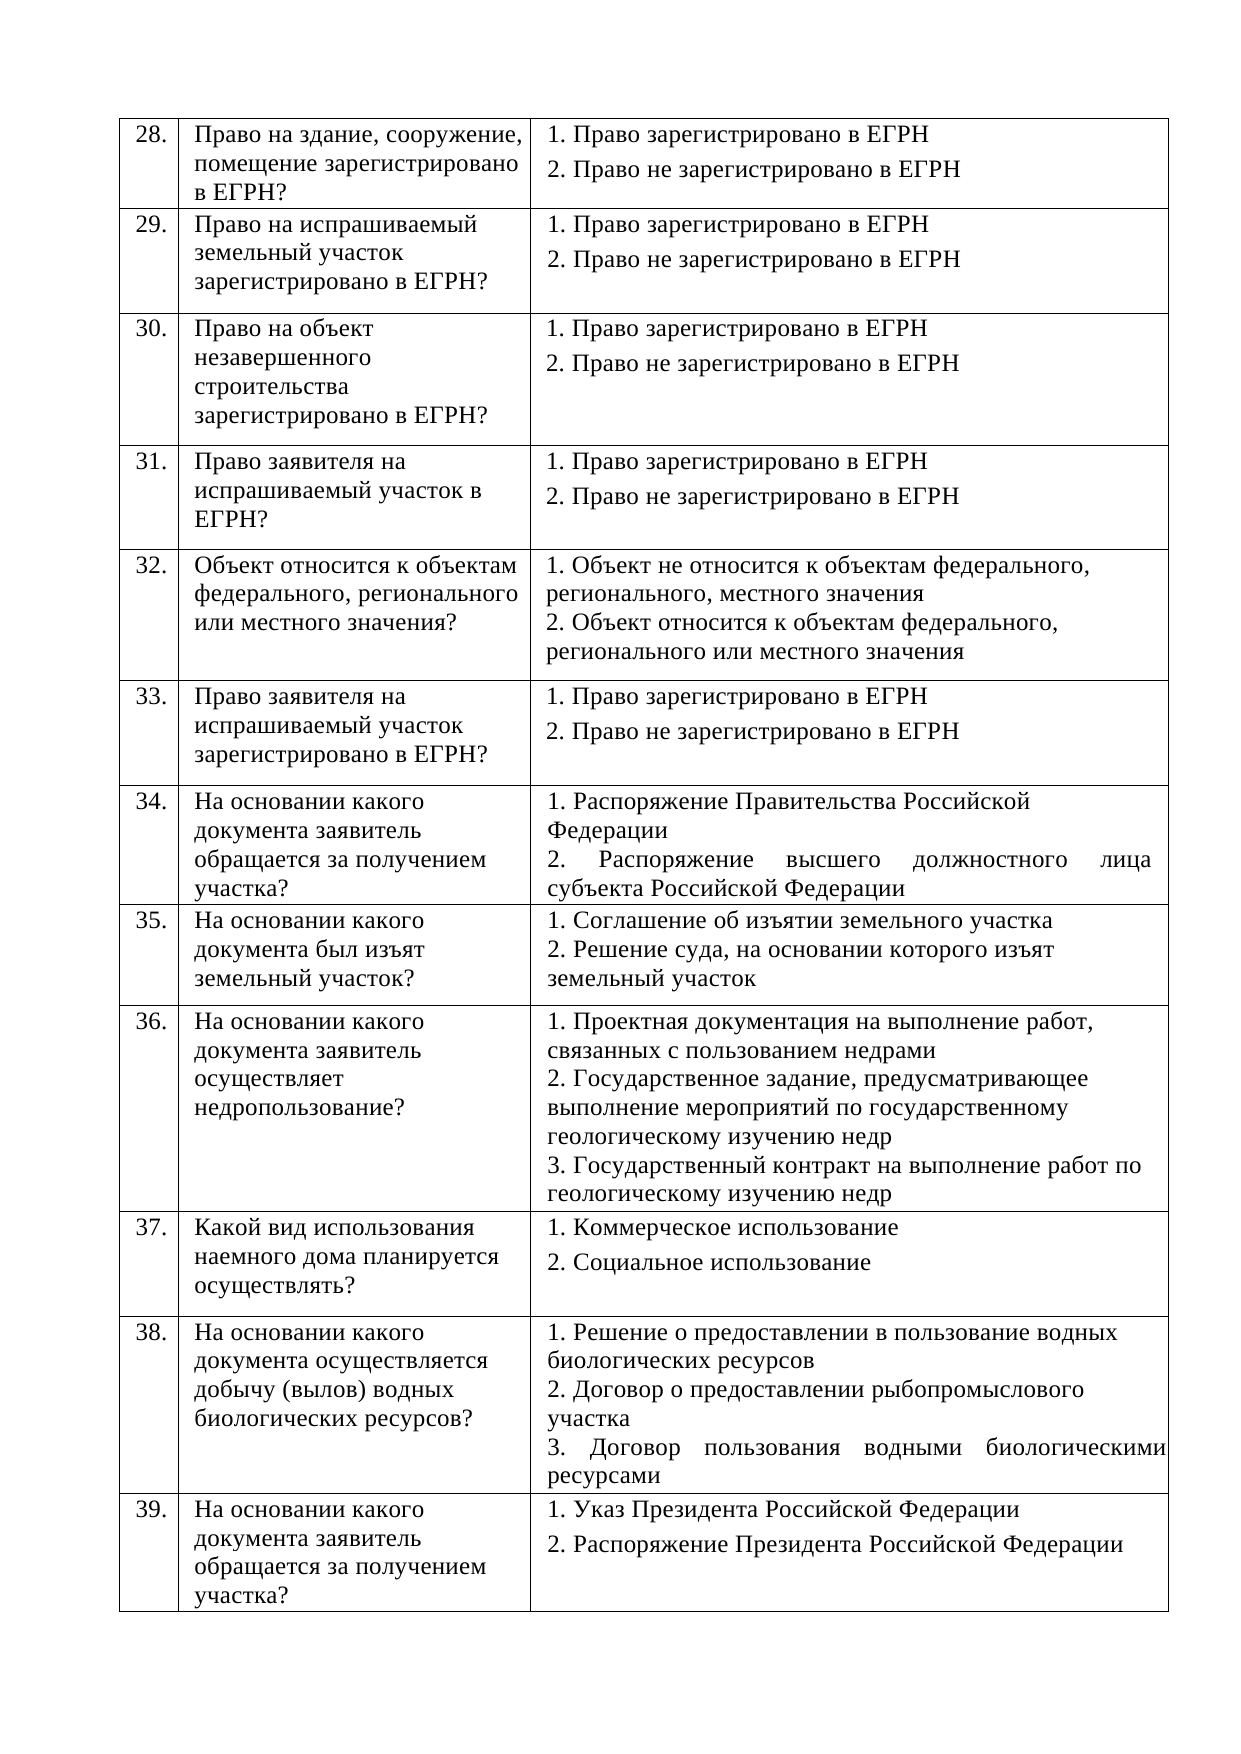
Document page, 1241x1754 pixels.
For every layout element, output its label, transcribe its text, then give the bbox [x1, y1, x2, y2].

table_cell 32. [120, 550, 178, 680]
table_cell 1. Проектная документация на выполнение работ, связанных с пользованием недрами 2. Государственное задание, предусматривающее выполнение мероприятий по государственному геологическому изучению недр 3. Государственный контракт на выполнение работ по геологическому изучению недр [531, 1006, 1168, 1211]
table_cell На основании какого документа заявитель обращается за получением участка? [179, 1494, 530, 1611]
table_cell 38. [120, 1317, 178, 1493]
table_cell 1. Соглашение об изъятии земельного участка 2. Решение суда, на основании которого изъят земельный участок [531, 905, 1168, 1005]
table_cell Право на испрашиваемый земельный участок зарегистрировано в ЕГРН? [179, 209, 530, 312]
table_cell На основании какого документа осуществляется добычу (вылов) водных биологических ресурсов? [179, 1317, 530, 1493]
table_cell На основании какого документа был изъят земельный участок? [179, 905, 530, 1005]
table_cell 31. [120, 446, 178, 549]
table_cell 1. Объект не относится к объектам федерального, регионального, местного значения 2. Объект относится к объектам федерального, регионального или местного значения [531, 550, 1168, 680]
table_cell Право заявителя на испрашиваемый участок зарегистрировано в ЕГРН? [179, 681, 530, 785]
table_cell 30. [120, 314, 178, 445]
table_cell 1. Право зарегистрировано в ЕГРН 2. Право не зарегистрировано в ЕГРН [531, 209, 1168, 312]
table_cell 1. Решение о предоставлении в пользование водных биологических ресурсов 2. Договор о предоставлении рыбопромыслового участка 3. Договор пользования водными биологическими ресурсами [531, 1317, 1168, 1493]
table_cell 1. Право зарегистрировано в ЕГРН 2. Право не зарегистрировано в ЕГРН [531, 314, 1168, 445]
table_cell Объект относится к объектам федерального, регионального или местного значения? [179, 550, 530, 680]
table_cell 36. [120, 1006, 178, 1211]
table_cell Право на объект незавершенного строительства зарегистрировано в ЕГРН? [179, 314, 530, 445]
table_cell 34. [120, 786, 178, 904]
table_cell Какой вид использования наемного дома планируется осуществлять? [179, 1212, 530, 1316]
table_cell 1. Право зарегистрировано в ЕГРН 2. Право не зарегистрировано в ЕГРН [531, 446, 1168, 549]
table_cell 1. Указ Президента Российской Федерации 2. Распоряжение Президента Российской Федерации [531, 1494, 1168, 1611]
table_cell 1. Право зарегистрировано в ЕГРН 2. Право не зарегистрировано в ЕГРН [531, 681, 1168, 785]
table_cell 33. [120, 681, 178, 785]
table_cell 35. [120, 905, 178, 1005]
table_cell На основании какого документа заявитель обращается за получением участка? [179, 786, 530, 904]
table_cell Право на здание, сооружение, помещение зарегистрировано в ЕГРН? [179, 119, 530, 208]
table_cell 37. [120, 1212, 178, 1316]
table_cell 1. Распоряжение Правительства Российской Федерации 2. Распоряжение высшего должностного лица субъекта Российской Федерации [531, 786, 1168, 904]
table_cell 1. Коммерческое использование 2. Социальное использование [531, 1212, 1168, 1316]
table_cell 39. [120, 1494, 178, 1611]
table_cell Право заявителя на испрашиваемый участок в ЕГРН? [179, 446, 530, 549]
table_cell 1. Право зарегистрировано в ЕГРН 2. Право не зарегистрировано в ЕГРН [531, 119, 1168, 208]
table_cell 28. [120, 119, 178, 208]
table_cell 29. [120, 209, 178, 312]
table_cell На основании какого документа заявитель осуществляет недропользование? [179, 1006, 530, 1211]
